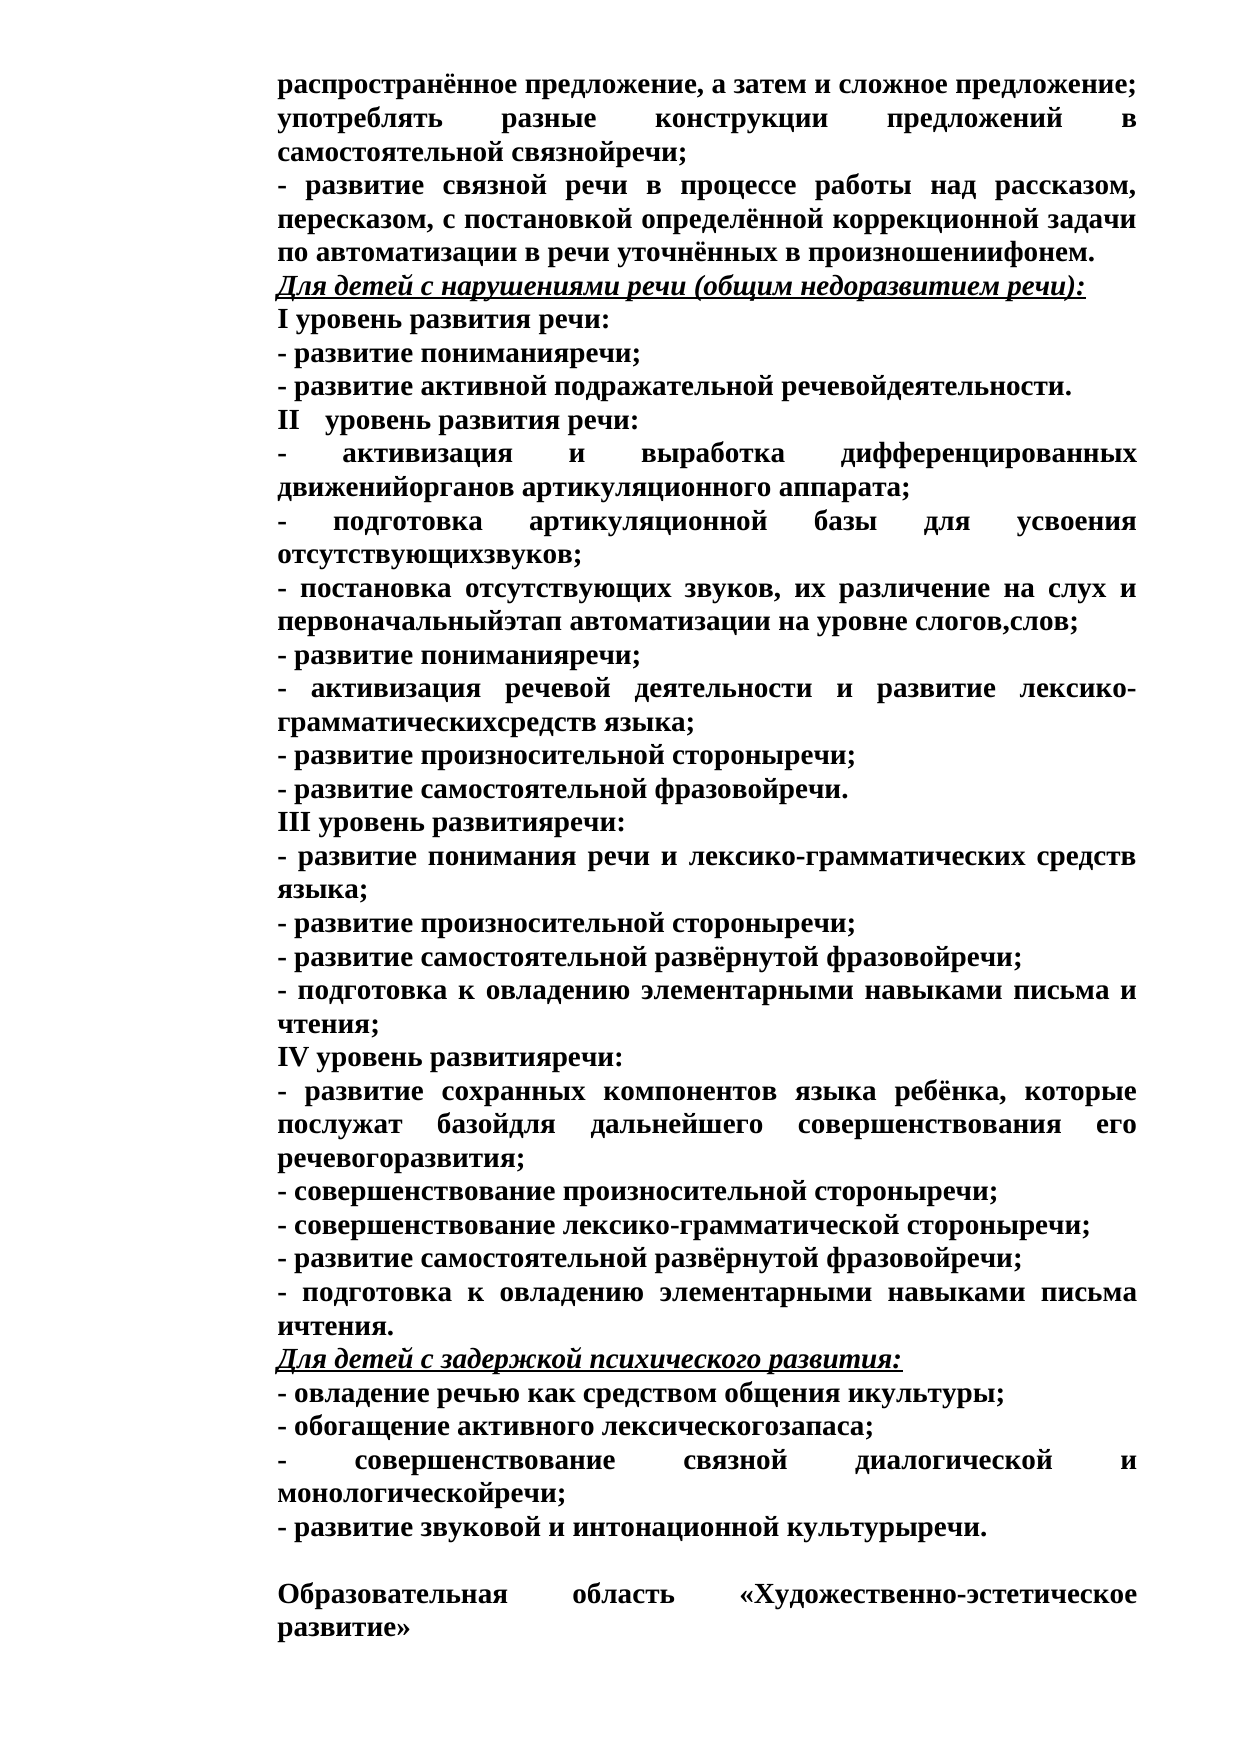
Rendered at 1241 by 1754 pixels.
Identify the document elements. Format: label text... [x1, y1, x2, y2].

text - развитие самостоятельной развёрнутой фразовойречи; [277, 1241, 1138, 1274]
text III уровень развитияречи: [277, 804, 1138, 838]
text - развитие самостоятельной развёрнутой фразовойречи; [277, 939, 1138, 972]
text Для детей с задержкой психического развития: [277, 1341, 1138, 1375]
text - активизация и выработка дифференцированных движенийорганов артикуляционного аппарата; [277, 436, 1138, 503]
text I уровень развития речи: [277, 301, 1138, 335]
text Образовательная область «Художественно-эстетическое развитие» [277, 1576, 1138, 1643]
text - развитие произносительной стороныречи; [277, 905, 1138, 939]
text - развитие активной подражательной речевойдеятельности. [277, 368, 1138, 402]
text - развитие пониманияречи; [277, 335, 1138, 368]
text - овладение речью как средством общения икультуры; [277, 1375, 1138, 1408]
text - обогащение активного лексическогозапаса; [277, 1408, 1138, 1442]
text II уровень развития речи: [277, 402, 1138, 436]
text - совершенствование связной диалогической и монологическойречи; [277, 1442, 1138, 1509]
text - подготовка артикуляционной базы для усвоения отсутствующихзвуков; [277, 503, 1138, 570]
text - совершенствование произносительной стороныречи; [277, 1173, 1138, 1207]
text - развитие звуковой и интонационной культурыречи. [277, 1509, 1138, 1542]
text - активизация речевой деятельности и развитие лексико-грамматическихсредств языка; [277, 670, 1138, 737]
text - развитие понимания речи и лексико-грамматических средств языка; [277, 838, 1138, 905]
text Для детей с нарушениями речи (общим недоразвитием речи): [277, 268, 1138, 301]
text - развитие сохранных компонентов языка ребёнка, которые послужат базойдля дальнейшего совершенствования его речевогоразвития; [277, 1073, 1138, 1173]
text - постановка отсутствующих звуков, их различение на слух и первоначальныйэтап автоматизации на уровне слогов,слов; [277, 570, 1138, 637]
text - подготовка к овладению элементарными навыками письма ичтения. [277, 1274, 1138, 1341]
text - развитие пониманияречи; [277, 637, 1138, 670]
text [277, 67, 1138, 167]
text - развитие произносительной стороныречи; [277, 737, 1138, 771]
text - развитие самостоятельной фразовойречи. [277, 771, 1138, 804]
text - совершенствование лексико-грамматической стороныречи; [277, 1207, 1138, 1241]
text IV уровень развитияречи: [277, 1039, 1138, 1073]
text - развитие связной речи в процессе работы над рассказом, пересказом, с постановкой определённой коррекционной задачи по автоматизации в речи уточнённых в произношениифонем. [277, 167, 1138, 268]
text - подготовка к овладению элементарными навыками письма и чтения; [277, 972, 1138, 1039]
